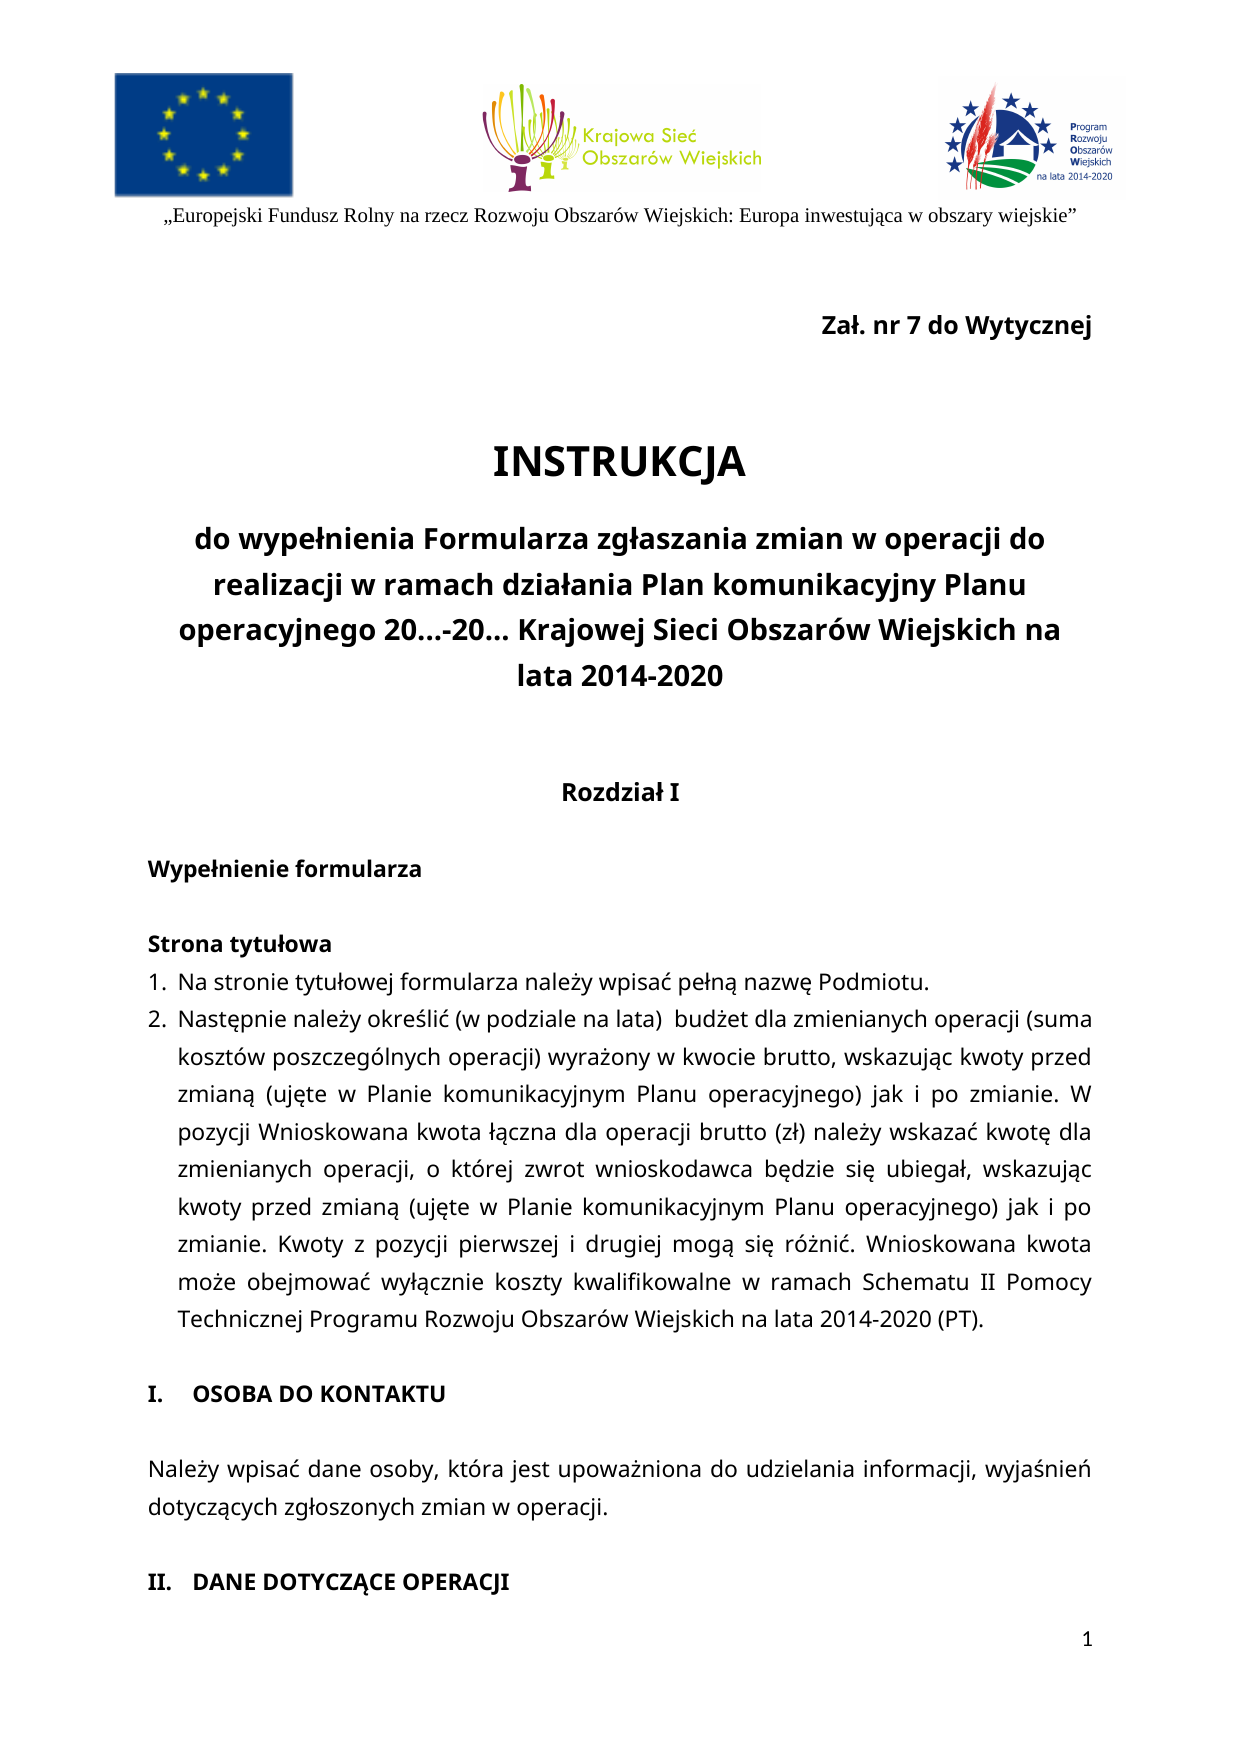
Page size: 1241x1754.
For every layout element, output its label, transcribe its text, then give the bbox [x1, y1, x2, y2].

text Zał. nr 7 do Wytycznej [148, 307, 1093, 341]
list Na stronie tytułowej formularza należy wpisać pełną nazwę Podmiotu. [148, 966, 1093, 997]
picture [482, 84, 761, 192]
list OSOBA DO KONTAKTU [148, 1378, 1093, 1409]
picture [114, 73, 298, 203]
text do wypełnienia Formularza zgłaszania zmian w operacji do realizacji w ramach działania Plan komunikacyjny Planu operacyjnego 20...-20... Krajowej Sieci Obszarów Wiejskich na lata 2014-2020 [148, 518, 1093, 695]
text Strona tytułowa [148, 928, 1093, 959]
picture [937, 76, 1126, 200]
text Wypełnienie formularza [148, 853, 1093, 884]
list Należy wpisać dane osoby, która jest upoważniona do udzielania informacji, wyjaśnień dotyczących zgłoszonych zmian w operacji. [148, 1453, 1093, 1522]
text INSTRUKCJA [148, 432, 1093, 489]
list DANE DOTYCZĄCE OPERACJI [148, 1566, 1093, 1597]
text Rozdział I [148, 775, 1093, 809]
list Następnie należy określić (w podziale na lata) budżet dla zmienianych operacji (suma kosztów poszczególnych operacji) wyrażony w kwocie brutto, wskazując kwoty przed zmianą (ujęte w Planie komunikacyjnym Planu operacyjnego) jak i po zmianie. W pozycji Wnioskowana kwota łączna dla operacji brutto (zł) należy wskazać kwotę dla zmienianych operacji, o której zwrot wnioskodawca będzie się ubiegał, wskazując kwoty przed zmianą (ujęte w Planie komunikacyjnym Planu operacyjnego) jak i po zmianie. Kwoty z pozycji pierwszej i drugiej mogą się różnić. Wnioskowana kwota może obejmować wyłącznie koszty kwalifikowalne w ramach Schematu II Pomocy Technicznej Programu Rozwoju Obszarów Wiejskich na lata 2014-2020 (PT). [148, 1003, 1093, 1334]
